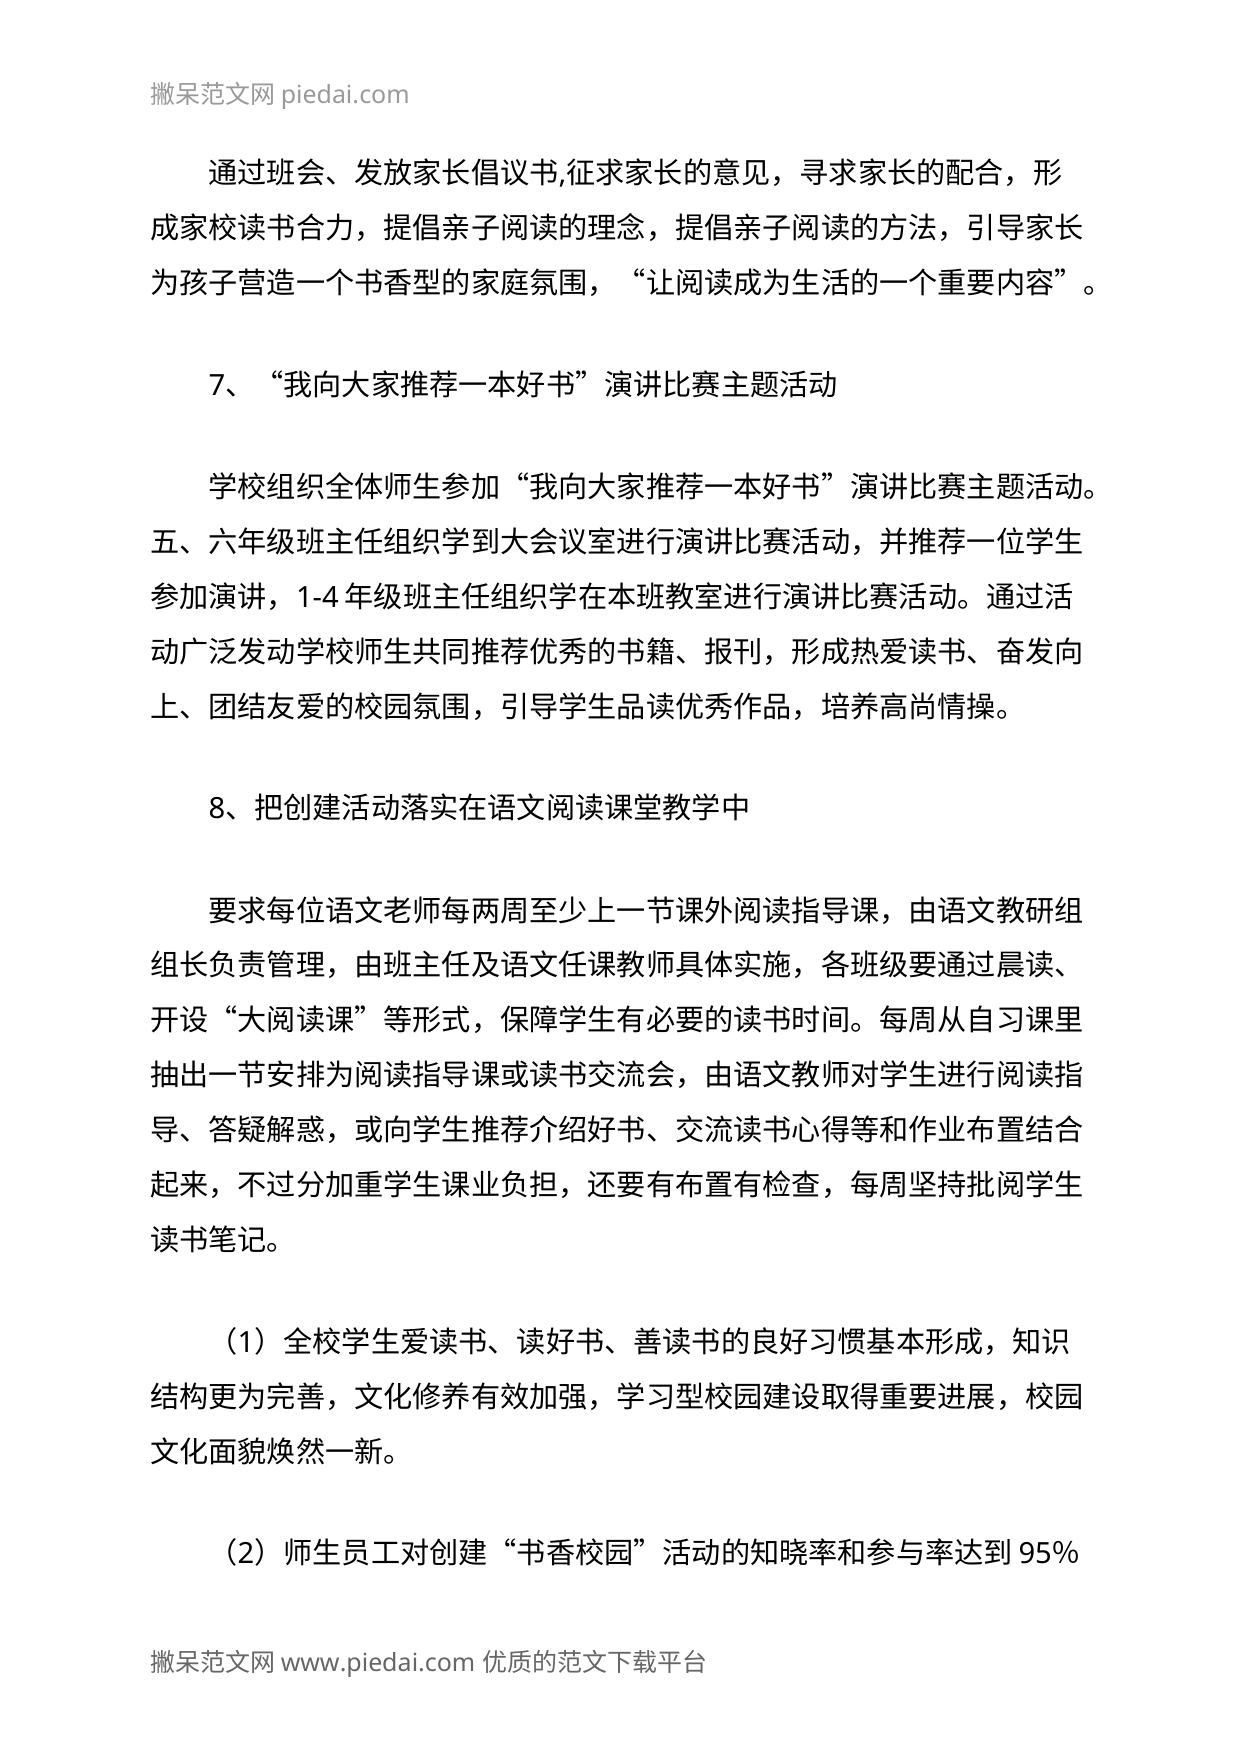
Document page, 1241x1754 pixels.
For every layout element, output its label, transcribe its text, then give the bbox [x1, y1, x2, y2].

text 7、“我向大家推荐一本好书”演讲比赛主题活动 [150, 362, 1090, 404]
text 通过班会、发放家长倡议书,征求家长的意见，寻求家长的配合，形成家校读书合力，提倡亲子阅读的理念，提倡亲子阅读的方法，引导家长为孩子营造一个书香型的家庭氛围，“让阅读成为生活的一个重要内容”。 [150, 150, 1090, 302]
text 要求每位语文老师每两周至少上一节课外阅读指导课，由语文教研组组长负责管理，由班主任及语文任课教师具体实施，各班级要通过晨读、开设“大阅读课”等形式，保障学生有必要的读书时间。每周从自习课里抽出一节安排为阅读指导课或读书交流会，由语文教师对学生进行阅读指导、答疑解惑，或向学生推荐介绍好书、交流读书心得等和作业布置结合起来，不过分加重学生课业负担，还要有布置有检查，每周坚持批阅学生读书笔记。 [150, 887, 1090, 1259]
text 学校组织全体师生参加“我向大家推荐一本好书”演讲比赛主题活动。五、六年级班主任组织学到大会议室进行演讲比赛活动，并推荐一位学生参加演讲，1-4年级班主任组织学在本班教室进行演讲比赛活动。通过活动广泛发动学校师生共同推荐优秀的书籍、报刊，形成热爱读书、奋发向上、团结友爱的校园氛围，引导学生品读优秀作品，培养高尚情操。 [150, 464, 1090, 726]
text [150, 1530, 1090, 1572]
text （1）全校学生爱读书、读好书、善读书的良好习惯基本形成，知识结构更为完善，文化修养有效加强，学习型校园建设取得重要进展，校园文化面貌焕然一新。 [150, 1318, 1090, 1470]
text 8、把创建活动落实在语文阅读课堂教学中 [150, 785, 1090, 827]
